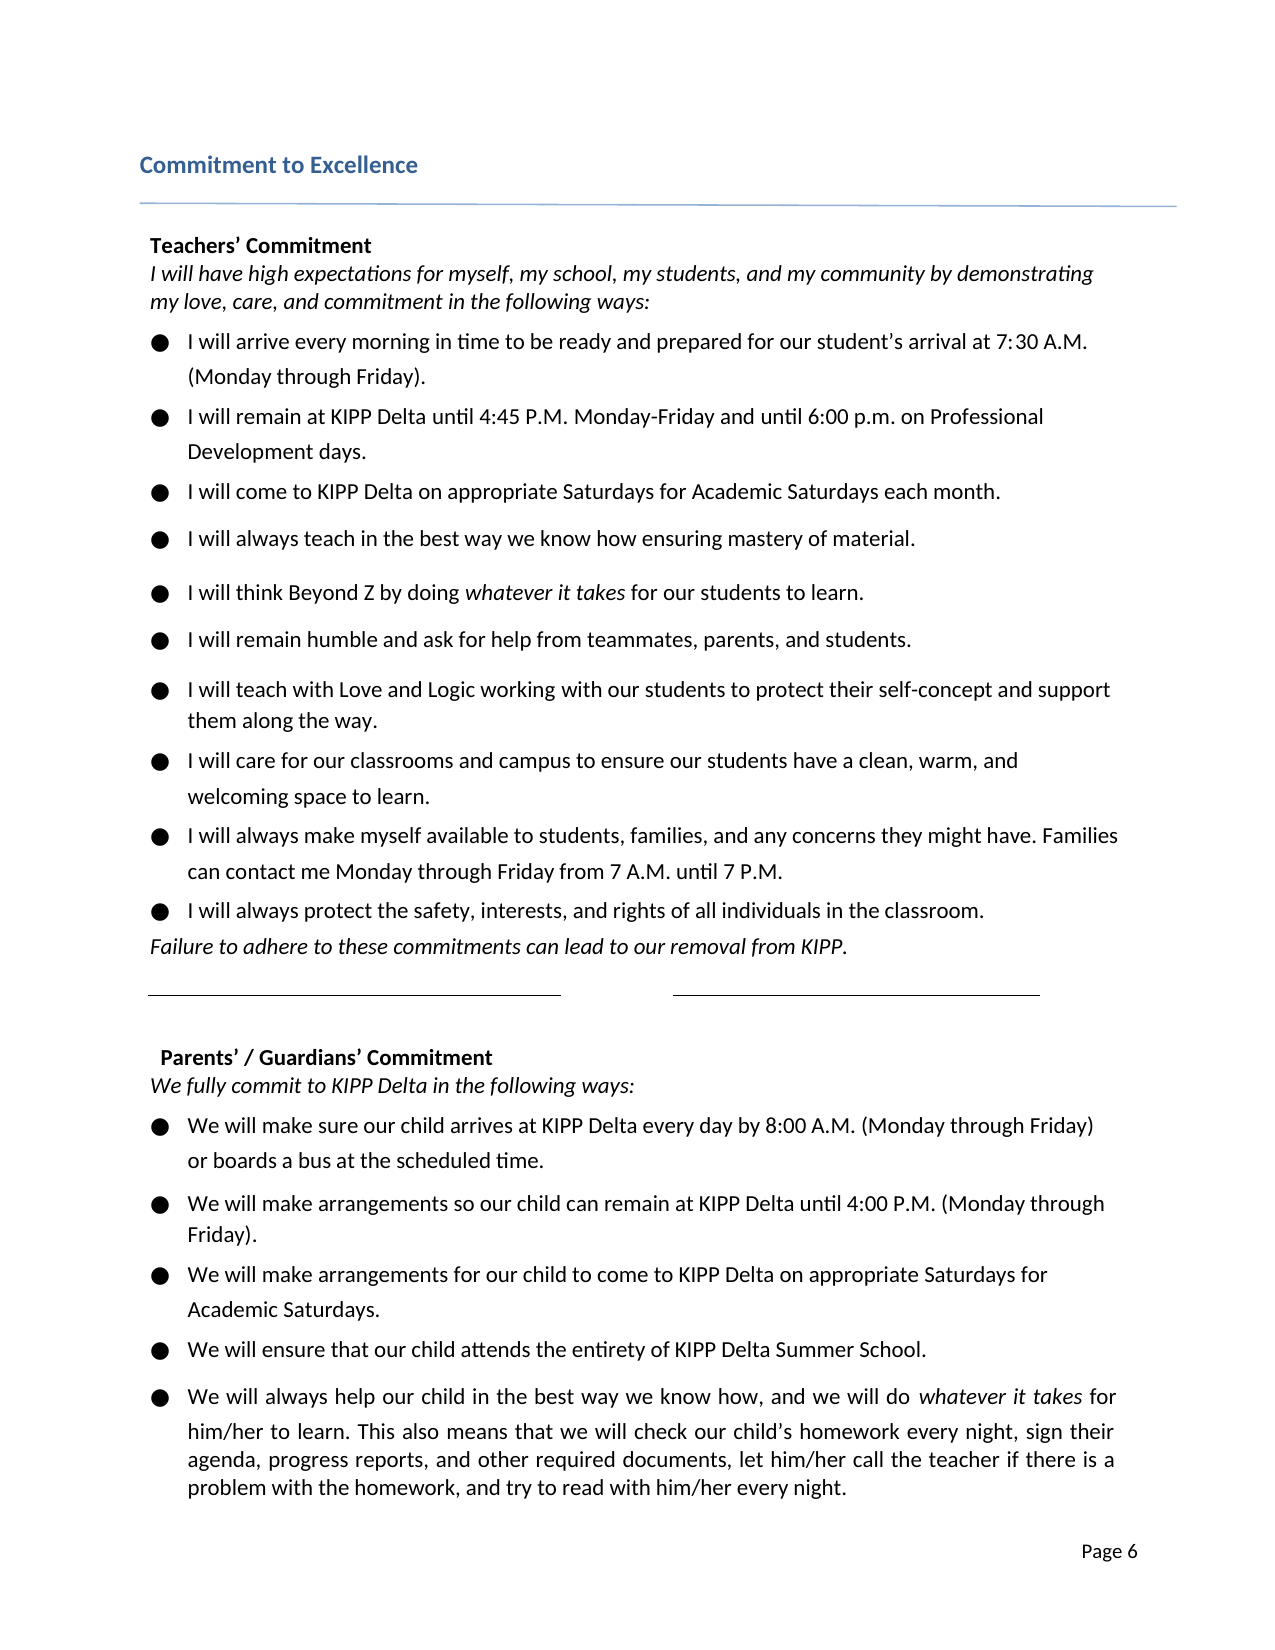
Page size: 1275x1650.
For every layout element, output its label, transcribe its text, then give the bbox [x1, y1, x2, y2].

list I will remain at KIPP Delta until 4:45 P.M. Monday-Friday and until 6:00 p.m. on Professional Development days. [150, 390, 1116, 465]
list I will remain humble and ask for help from teammates, parents, and students. [150, 614, 1137, 661]
text I will have high expectations for myself, my school, my students, and my community by demonstrating my love, care, and commitment in the following ways: [150, 259, 1117, 315]
list I will think Beyond Z by doing whatever it takes for our students to learn. [150, 567, 1137, 614]
list We will make arrangements so our child can remain at KIPP Delta until 4:00 P.M. (Monday through Friday). [150, 1175, 1116, 1248]
list We will make arrangements for our child to come to KIPP Delta on appropriate Saturdays for Academic Saturdays. [150, 1248, 1116, 1323]
list I will come to KIPP Delta on appropriate Saturdays for Academic Saturdays each month. [150, 465, 1137, 512]
list I will always protect the safety, interests, and rights of all individuals in the classroom. [150, 885, 1137, 932]
list I will arrive every morning in time to be ready and prepared for our student’s arrival at 7:30 A.M. (Monday through Friday). [150, 315, 1116, 390]
list We will always help our child in the best way we know how, and we will do whatever it takes for him/her to learn. This also means that we will check our child’s homework every night, sign their agenda, progress reports, and other required documents, let him/her call the teacher if there is a problem with the homework, and try to read with him/her every night. [150, 1371, 1116, 1502]
text Failure to adhere to these commitments can lead to our removal from KIPP. [150, 932, 1137, 960]
list I will always make myself available to students, families, and any concerns they might have. Families can contact me Monday through Friday from 7 A.M. until 7 P.M. [150, 810, 1137, 885]
subtitle Parents’ / Guardians’ Commitment [150, 1043, 1137, 1071]
text We fully commit to KIPP Delta in the following ways: [150, 1071, 1137, 1099]
list I will care for our classrooms and campus to ensure our students have a clean, warm, and welcoming space to learn. [150, 735, 1116, 810]
list We will make sure our child arrives at KIPP Delta every day by 8:00 A.M. (Monday through Friday) or boards a bus at the scheduled time. [150, 1099, 1116, 1174]
subtitle Commitment to Excellence [139, 150, 1137, 180]
list We will ensure that our child attends the entirety of KIPP Delta Summer School. [150, 1323, 1137, 1370]
text Teachers’ Commitment [150, 231, 1137, 259]
list I will always teach in the best way we know how ensuring mastery of material. [150, 512, 1137, 559]
list I will teach with Love and Logic working with our students to protect their self-concept and support them along the way. [150, 661, 1116, 735]
